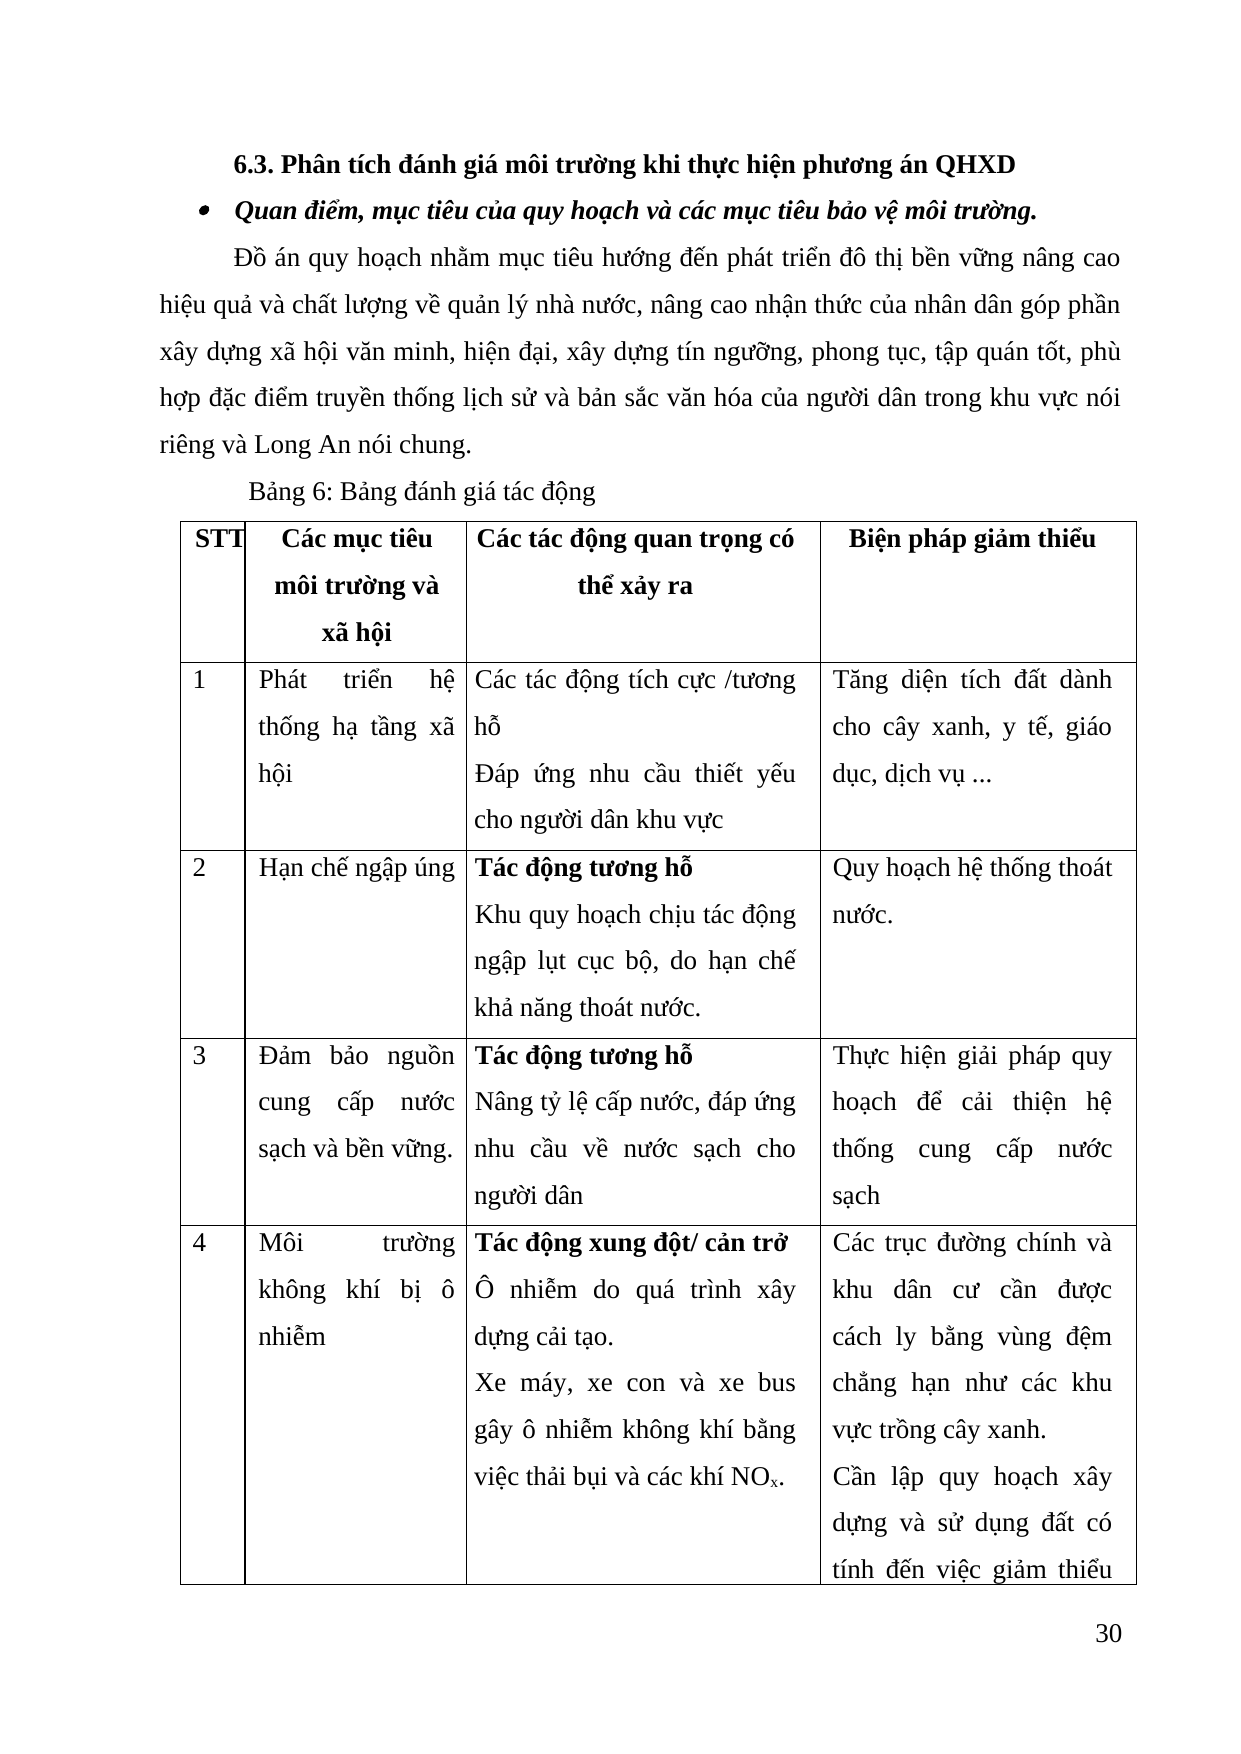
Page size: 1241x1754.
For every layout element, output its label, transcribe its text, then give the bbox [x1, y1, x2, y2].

table_cell Tác động tương hỗ Nâng tỷ lệ cấp nước, đáp ứng nhu cầu về nước sạch cho người dân [467, 1039, 820, 1225]
table_cell Quy hoạch hệ thống thoát nước. [821, 851, 1136, 1038]
table_cell Thực hiện giải pháp quy hoạch để cải thiện hệ thống cung cấp nước sạch [821, 1039, 1136, 1225]
table_cell Hạn chế ngập úng [246, 851, 466, 1038]
table_header Các mục tiêu môi trường và xã hội [246, 522, 466, 662]
table_cell Phát triển hệ thống hạ tầng xã hội [246, 663, 466, 850]
table_cell Đảm bảo nguồn cung cấp nước sạch và bền vững. [246, 1039, 466, 1225]
subtitle 6.3. Phân tích đánh giá môi trường khi thực hiện phương án QHXD [233, 148, 1156, 179]
table_cell 4 [181, 1226, 244, 1584]
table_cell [246, 1226, 466, 1584]
table_cell 3 [181, 1039, 244, 1225]
table_cell 2 [181, 851, 244, 1038]
table_header Biện pháp giảm thiểu [821, 522, 1136, 662]
table_header STT [181, 522, 244, 662]
table_header Các tác động quan trọng có thể xảy ra [467, 522, 820, 662]
text Đồ án quy hoạch nhằm mục tiêu hướng đến phát triển đô thị bền vững nâng cao hiệu quả và chất lượng về quản lý nhà nước, nâng cao nhận thức của nhân dân góp phần xây dựng xã hội văn minh, hiện đại, xây dựng tín ngưỡng, phong tục, tập quán tốt, phù hợp đặc điểm truyền thống lịch sử và bản sắc văn hóa của người dân trong khu vực nói riêng và Long An nói chung. [159, 241, 1122, 459]
table_cell Tăng diện tích đất dành cho cây xanh, y tế, giáo dục, dịch vụ ... [821, 663, 1136, 850]
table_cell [821, 1226, 1136, 1584]
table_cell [467, 1226, 820, 1584]
table_cell Các tác động tích cực /tương hỗ Đáp ứng nhu cầu thiết yếu cho người dân khu vực [467, 663, 820, 850]
list Quan điểm, mục tiêu của quy hoạch và các mục tiêu bảo vệ môi trường. [197, 194, 1122, 226]
table_cell Tác động tương hỗ Khu quy hoạch chịu tác động ngập lụt cục bộ, do hạn chế khả năng thoát nước. [467, 851, 820, 1038]
text Bảng 6: Bảng đánh giá tác động [248, 474, 1122, 506]
table_cell 1 [181, 663, 244, 850]
